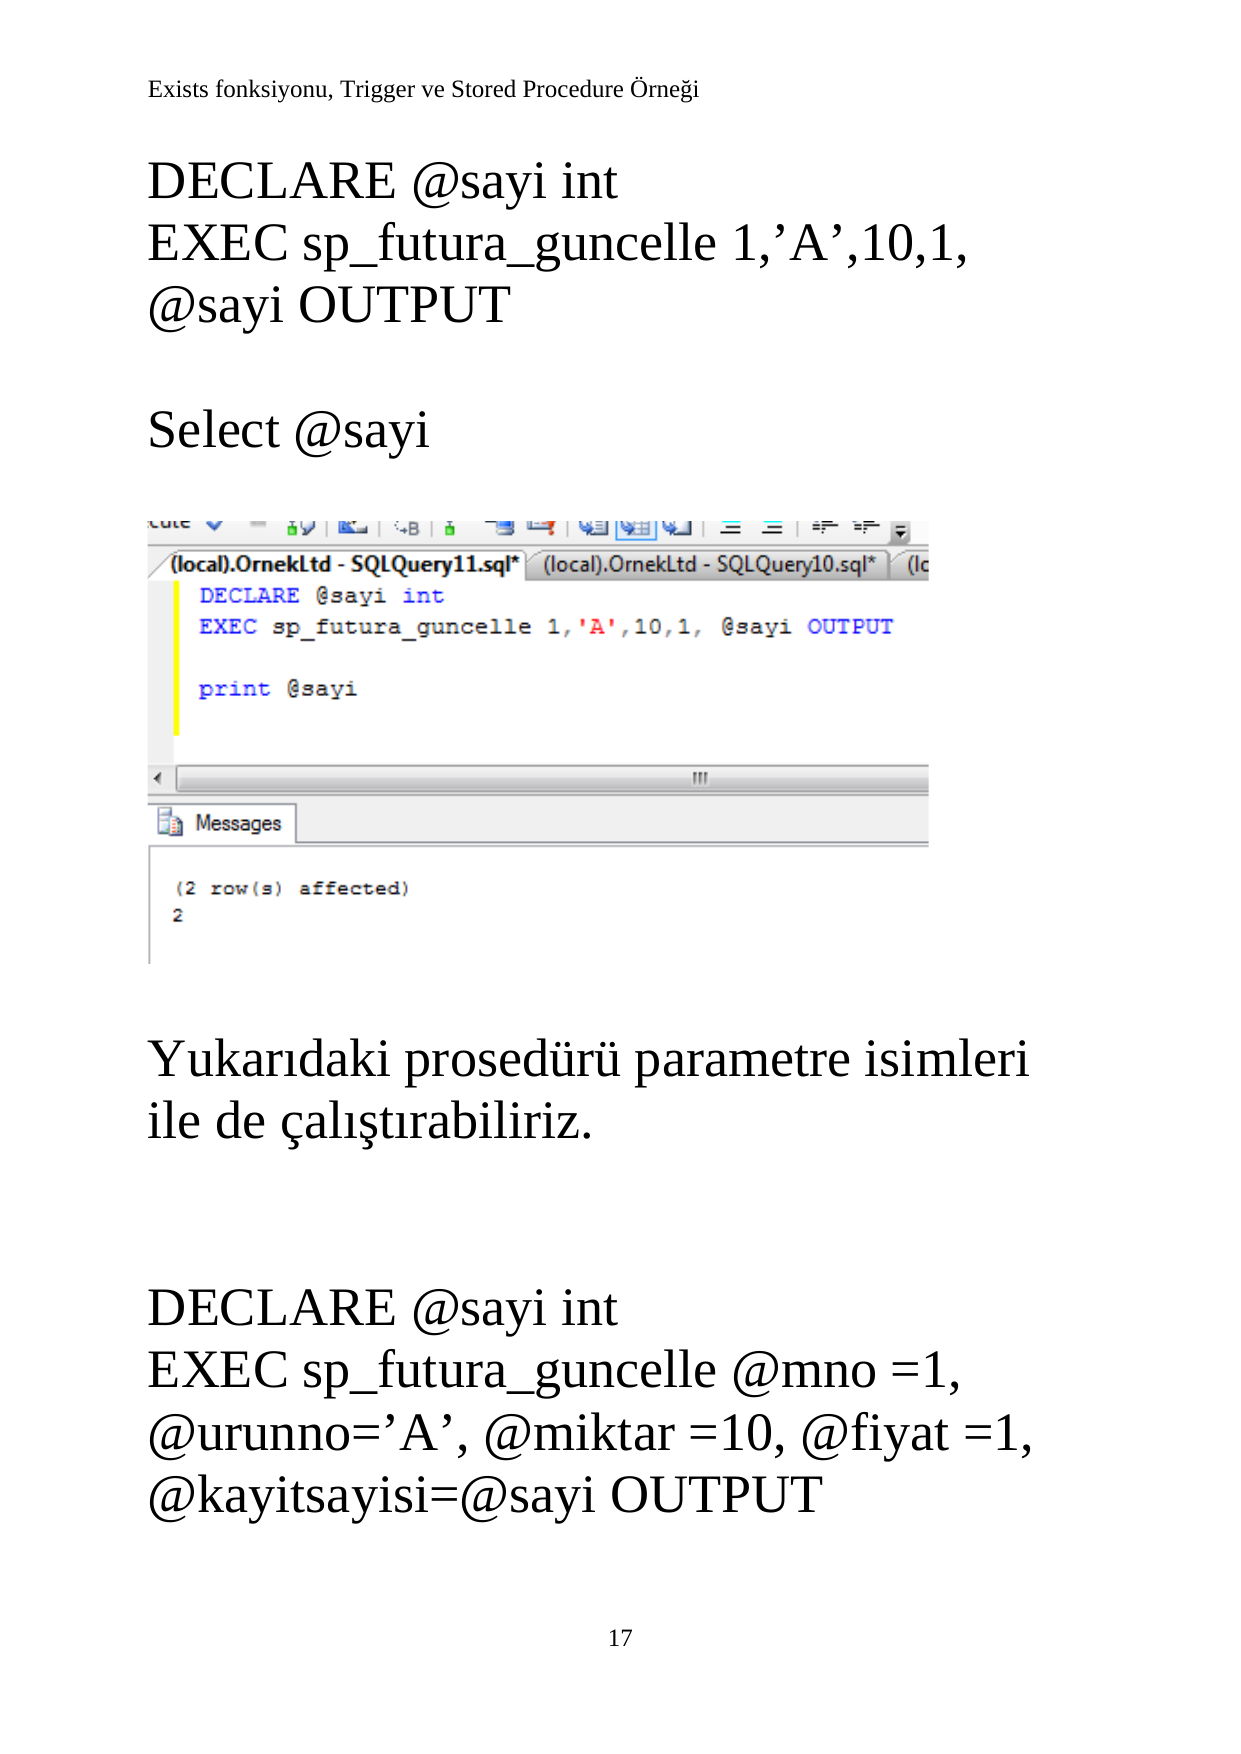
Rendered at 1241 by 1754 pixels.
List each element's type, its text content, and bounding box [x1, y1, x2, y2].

text DECLARE @sayi int [148, 148, 1093, 210]
text Yukarıdaki prosedürü parametre isimleri ile de çalıştırabiliriz. [148, 1026, 1093, 1150]
text DECLARE @sayi int [148, 1275, 1093, 1337]
text EXEC sp_futura_guncelle 1,’A’,10,1, @sayi OUTPUT [148, 210, 1093, 334]
picture [147, 521, 929, 964]
text EXEC sp_futura_guncelle @mno =1, @urunno=’A’, @miktar =10, @fiyat =1, @kayitsayisi=@sayi OUTPUT [148, 1337, 1093, 1524]
text Select @sayi [148, 397, 1093, 459]
